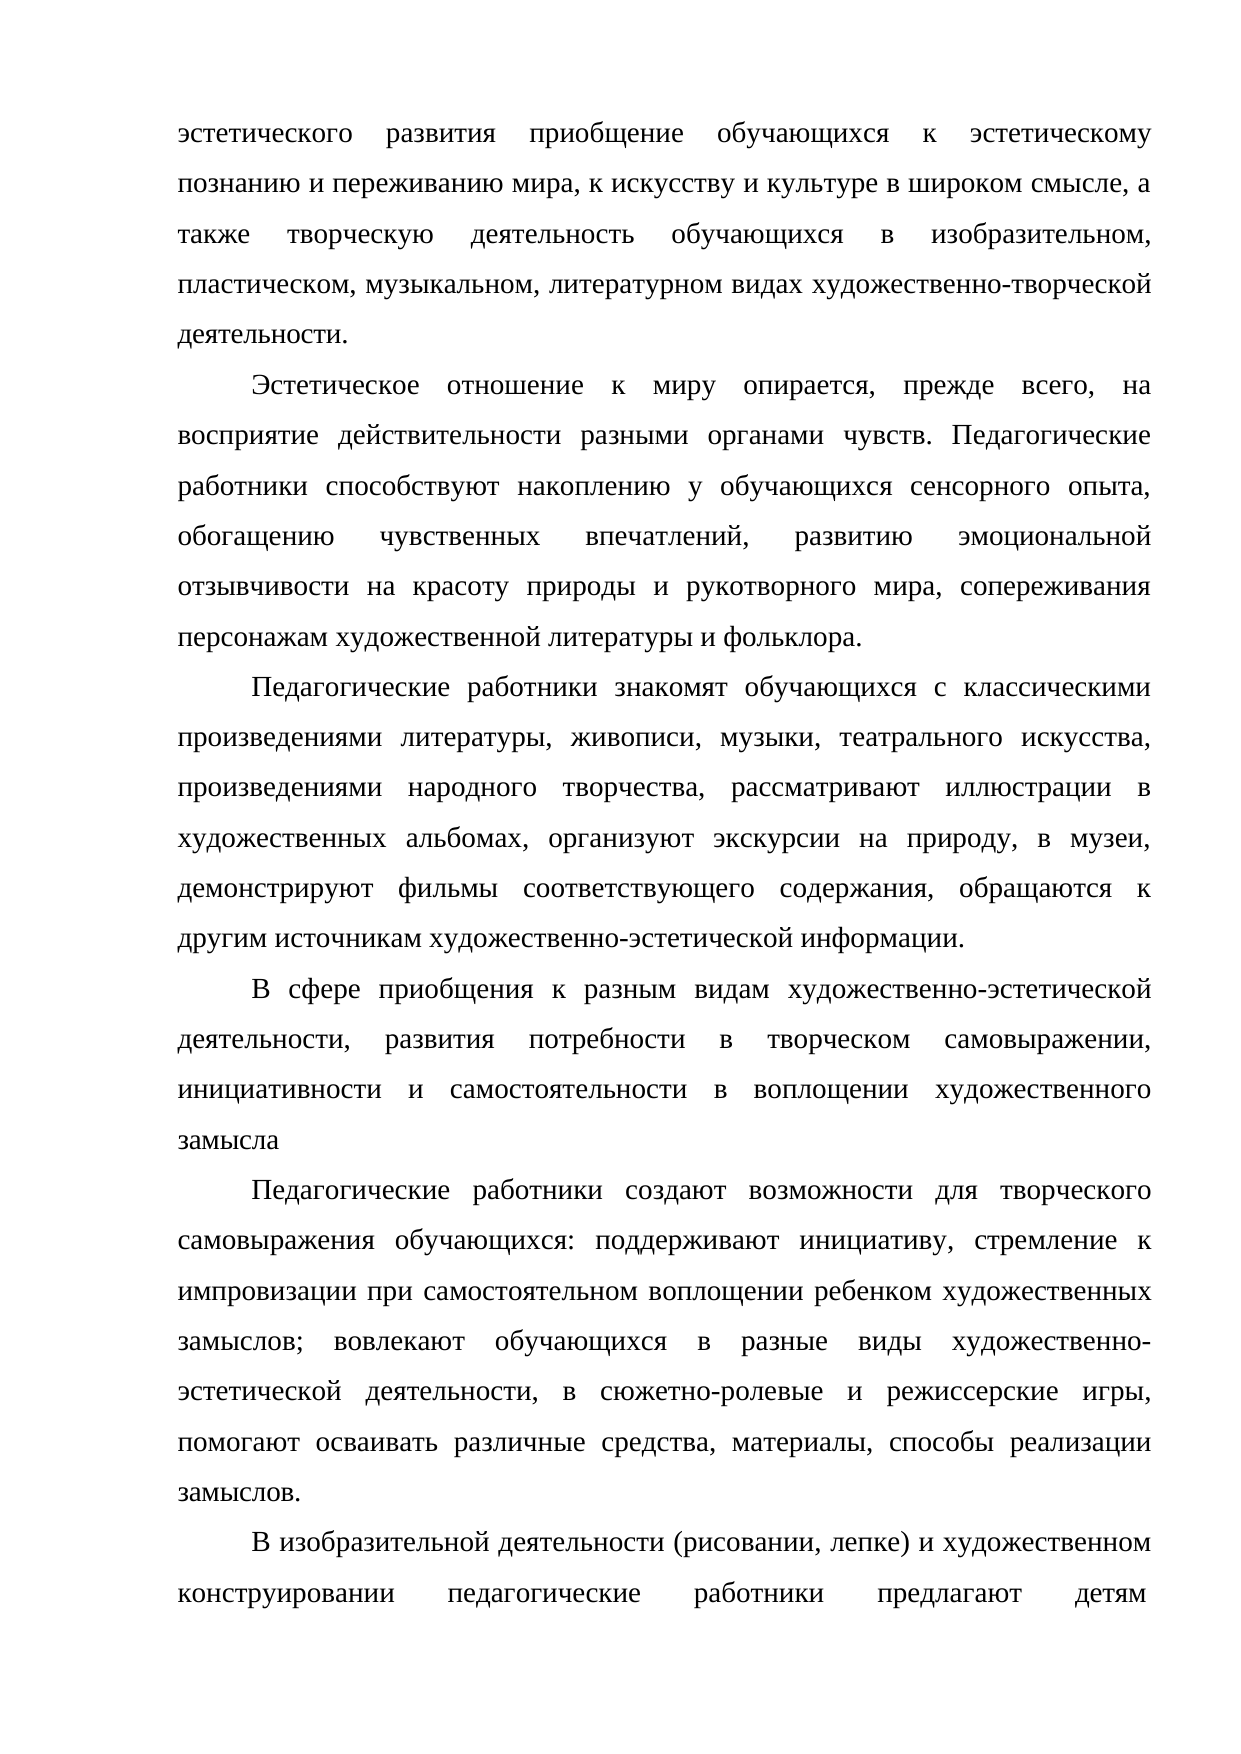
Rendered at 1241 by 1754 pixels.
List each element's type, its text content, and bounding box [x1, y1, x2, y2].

text Эстетическое отношение к миру опирается, прежде всего, на восприятие действительности разными органами чувств. Педагогические работники способствуют накоплению у обучающихся сенсорного опыта, обогащению чувственных впечатлений, развитию эмоциональной отзывчивости на красоту природы и рукотворного мира, сопереживания персонажам художественной литературы и фольклора. [177, 367, 1152, 652]
text В сфере приобщения к разным видам художественно-эстетической деятельности, развития потребности в творческом самовыражении, инициативности и самостоятельности в воплощении художественного замысла [177, 971, 1152, 1155]
text В изобразительной деятельности (рисовании, лепке) и художественном конструировании педагогические работники предлагают детям [177, 1524, 1152, 1608]
text Педагогические работники создают возможности для творческого самовыражения обучающихся: поддерживают инициативу, стремление к импровизации при самостоятельном воплощении ребенком художественных замыслов; вовлекают обучающихся в разные виды художественно- эстетической деятельности, в сюжетно-ролевые и режиссерские игры, помогают осваивать различные средства, материалы, способы реализации замыслов. [177, 1172, 1152, 1507]
text эстетического развития приобщение обучающихся к эстетическому познанию и переживанию мира, к искусству и культуре в широком смысле, а также творческую деятельность обучающихся в изобразительном, пластическом, музыкальном, литературном видах художественно-творческой деятельности. [177, 115, 1152, 350]
text Педагогические работники знакомят обучающихся с классическими произведениями литературы, живописи, музыки, театрального искусства, произведениями народного творчества, рассматривают иллюстрации в художественных альбомах, организуют экскурсии на природу, в музеи, демонстрируют фильмы соответствующего содержания, обращаются к другим источникам художественно-эстетической информации. [177, 669, 1152, 954]
